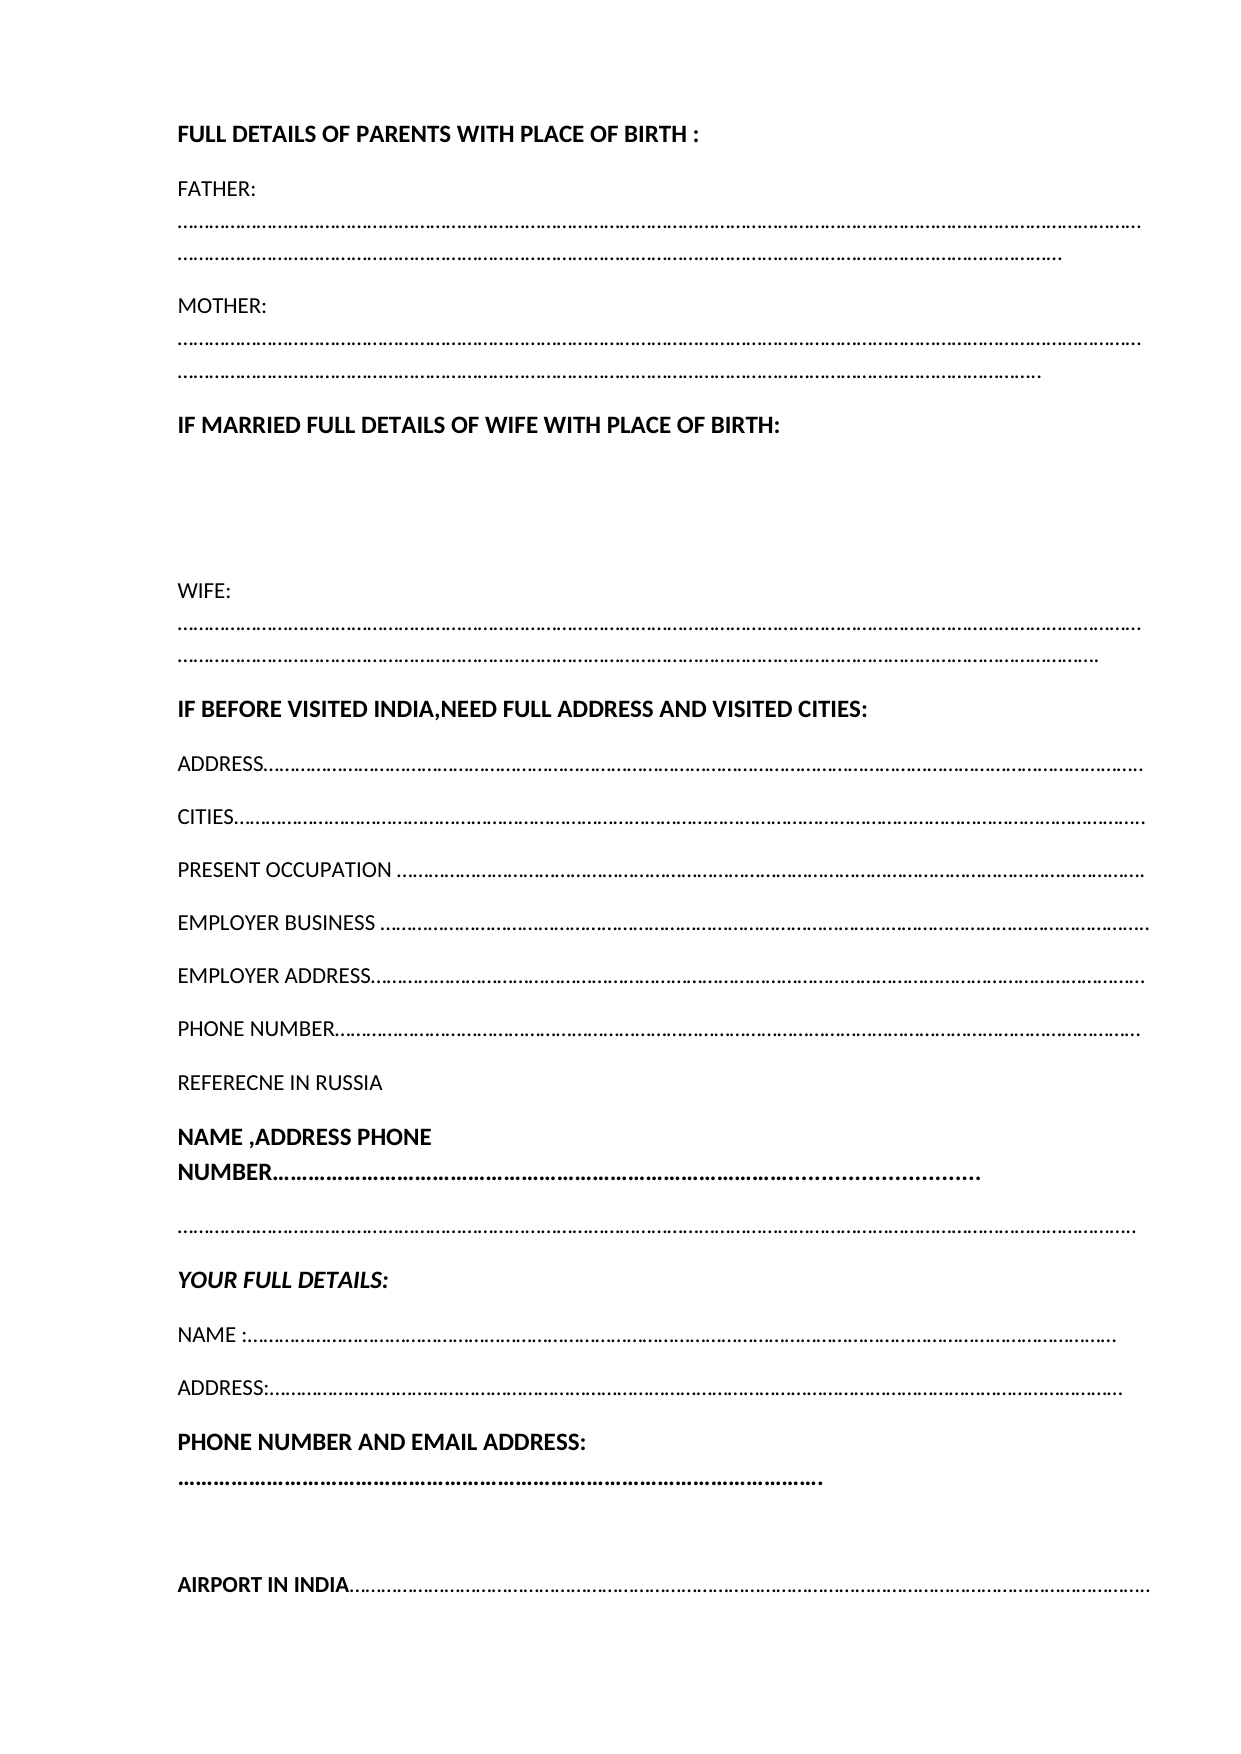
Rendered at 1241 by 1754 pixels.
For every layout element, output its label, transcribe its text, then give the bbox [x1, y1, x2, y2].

text ……………………………………………………………………………………………………………………………………………………………….. [177, 1211, 1152, 1239]
text AIRPORT IN INDIA…………………………………………………………………………………………………………………………………….. [177, 1570, 1152, 1598]
text PHONE NUMBER AND EMAIL ADDRESS:………………………………………………………………………………………………. [177, 1426, 1152, 1492]
text IF BEFORE VISITED INDIA,NEED FULL ADDRESS AND VISITED CITIES: [177, 694, 1152, 724]
text MOTHER:………………………………………………………………………………………………………………………………………………………………………………………………………………………………………………………………………………………………………………….. [177, 291, 1152, 384]
text PHONE NUMBER……………………………………………………………………………………………………………………………………… [177, 1014, 1152, 1043]
text FATHER:……………………………………………………………………………………………………………………………………………………………………………………………………………………………………………………………………………………………………………………… [177, 174, 1152, 266]
text EMPLOYER BUSINESS ……………………………………………………………………………………………………………………………….. [177, 908, 1152, 937]
text PRESENT OCCUPATION ……………………………………………………………………………………………………………………………. [177, 856, 1152, 883]
text EMPLOYER ADDRESS………………………………………………………………………………………………………………………………… [177, 962, 1152, 989]
text NAME ,ADDRESS PHONE NUMBER……………………………………………………………………………............................. [177, 1121, 1152, 1186]
text YOUR FULL DETAILS: [177, 1264, 1152, 1295]
text CITIES……………………………………………………………………………………………………………………………………………………….. [177, 802, 1152, 831]
text REFERECNE IN RUSSIA [177, 1068, 1152, 1096]
text ADDRESS………………………………………………………………………………………………………………………………………………….. [177, 749, 1152, 777]
text FULL DETAILS OF PARENTS WITH PLACE OF BIRTH : [177, 118, 1152, 149]
text IF MARRIED FULL DETAILS OF WIFE WITH PLACE OF BIRTH: [177, 409, 1152, 439]
text WIFE:……………………………………………………………………………………………………………………………………………………………………………………………………………………………………………………………………………………………………………………………. [177, 576, 1152, 669]
text NAME :………………………………………………………………………………………………………………………………………………… [177, 1320, 1152, 1348]
text ADDRESS:……………………………………………………………………………………………………………………………………………… [177, 1373, 1152, 1401]
